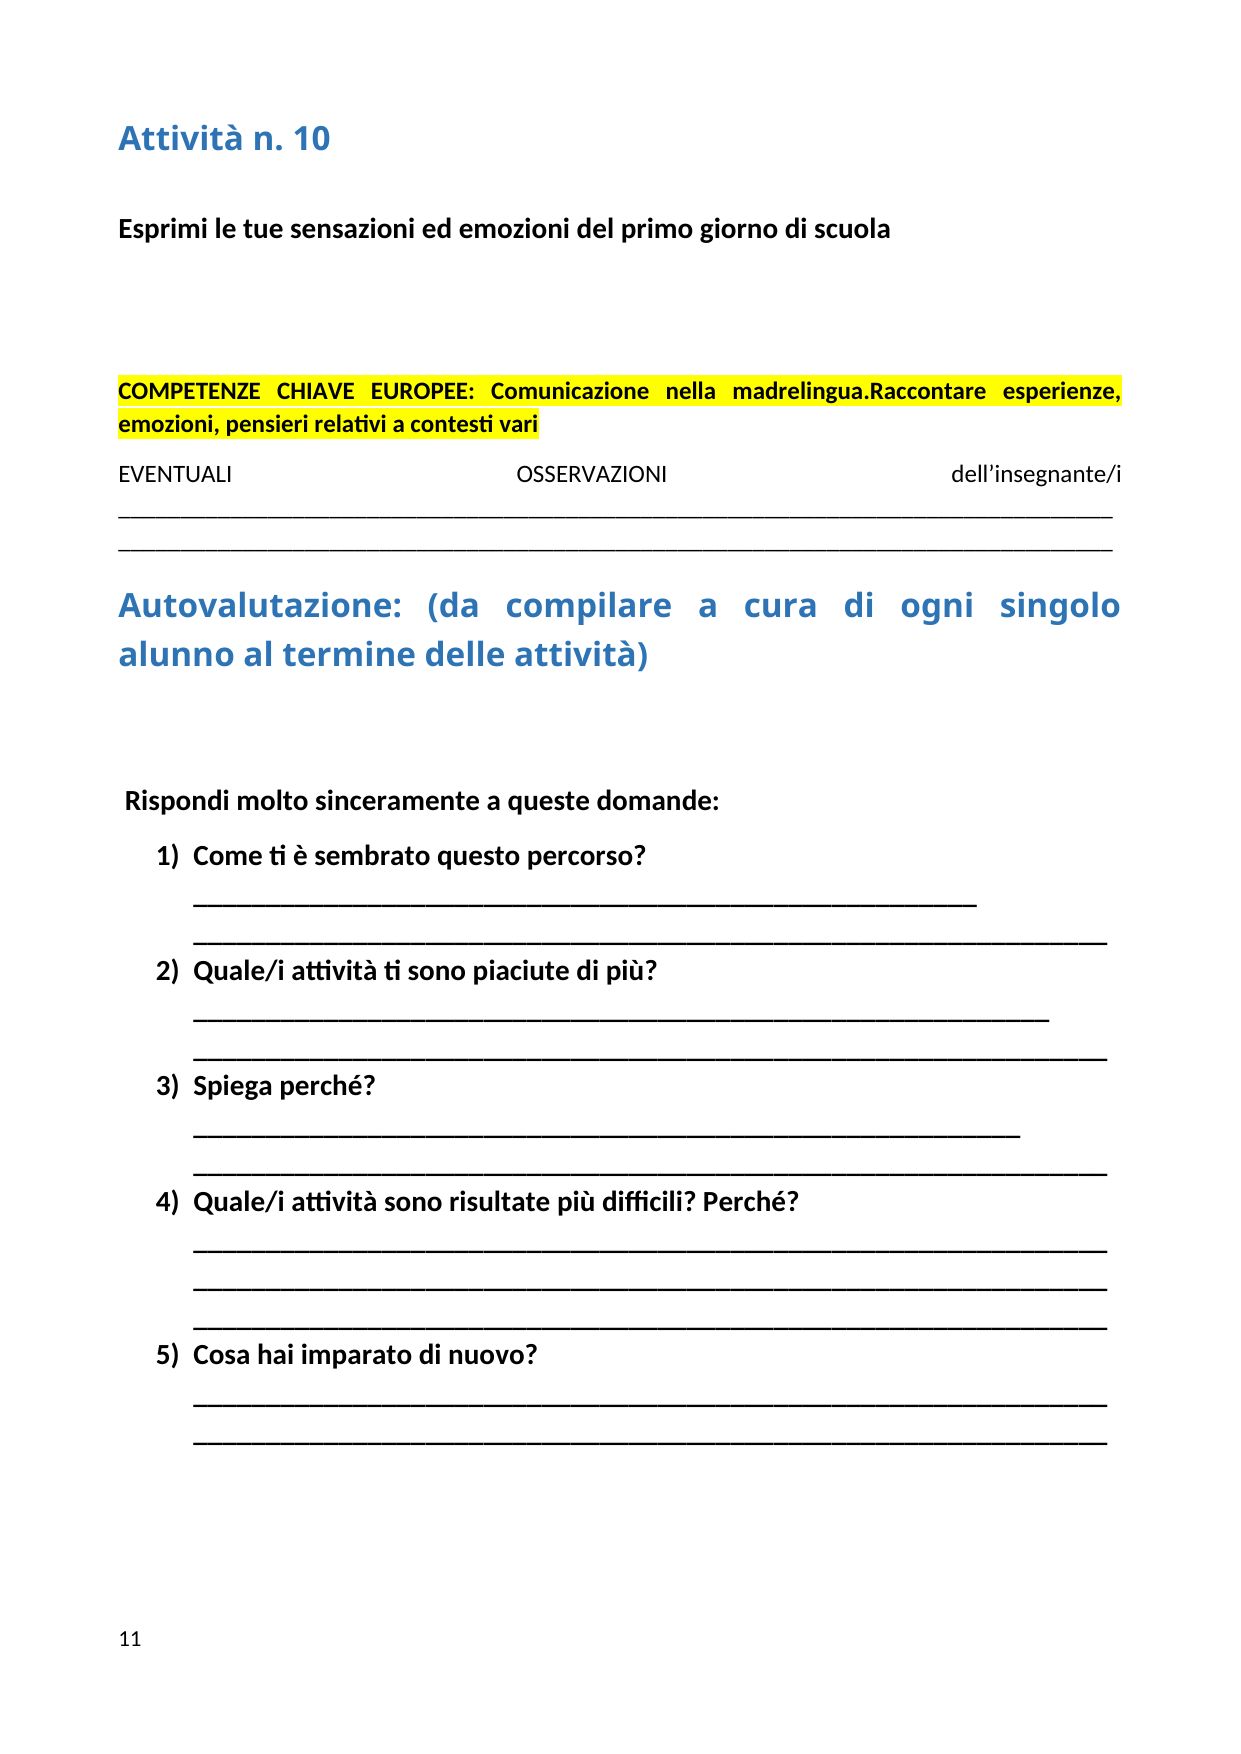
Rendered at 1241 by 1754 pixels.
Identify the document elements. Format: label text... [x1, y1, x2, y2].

text Rispondi molto sinceramente a queste domande: [118, 782, 1122, 817]
subtitle Autovalutazione: (da compilare a cura di ogni singolo alunno al termine delle attività) [118, 582, 1122, 676]
list _______________________________________________________________ [193, 1029, 1122, 1064]
list _______________________________________________________________ [193, 913, 1122, 949]
text EVENTUALI OSSERVAZIONI dell’insegnante/i ________________________________________________________________________________________________________________________________________________________________ [118, 458, 1122, 554]
text COMPETENZE CHIAVE EUROPEE: Comunicazione nella madrelingua.Raccontare esperienze, emozioni, pensieri relativi a contesti vari [118, 406, 1122, 439]
list Quale/i attività ti sono piaciute di più? ___________________________________________________________ [156, 952, 1122, 1026]
text Esprimi le tue sensazioni ed emozioni del primo giorno di scuola [118, 210, 1122, 246]
list Spiega perché? _________________________________________________________ [156, 1067, 1122, 1141]
list _______________________________________________________________ [193, 1144, 1122, 1180]
list Quale/i attività sono risultate più difficili? Perché? _____________________________________________________________________________________________________________________________________________________________________________________________ [156, 1183, 1122, 1333]
subtitle Attività n. 10 [118, 114, 1122, 160]
list Come ti è sembrato questo percorso? ______________________________________________________ [156, 837, 1122, 911]
list Cosa hai imparato di nuovo? ______________________________________________________________________________________________________________________________ [156, 1336, 1122, 1449]
